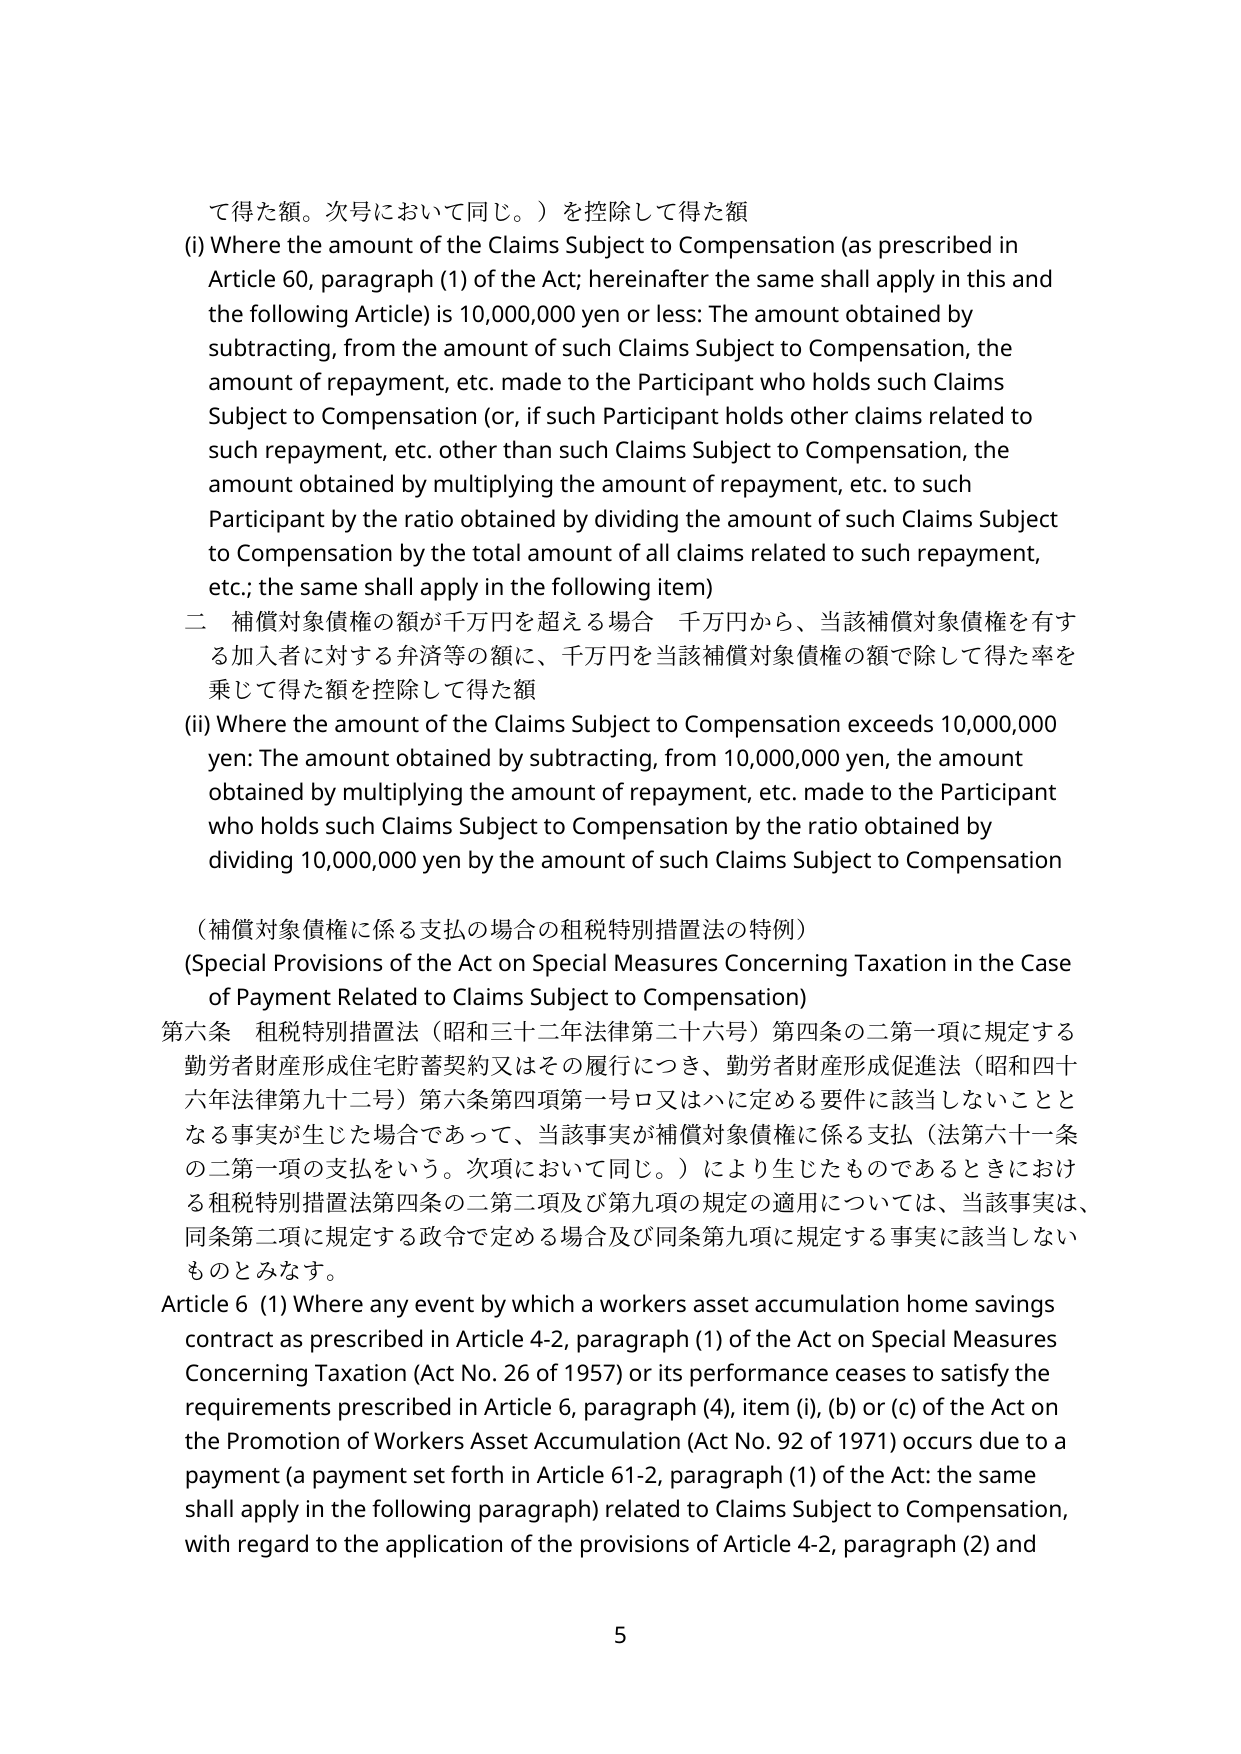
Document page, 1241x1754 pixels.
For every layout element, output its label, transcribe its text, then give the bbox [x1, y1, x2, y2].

text 第六条 租税特別措置法（昭和三十二年法律第二十六号）第四条の二第一項に規定する勤労者財産形成住宅貯蓄契約又はその履行につき、勤労者財産形成促進法（昭和四十六年法律第九十二号）第六条第四項第一号ロ又はハに定める要件に該当しないこととなる事実が生じた場合であって、当該事実が補償対象債権に係る支払（法第六十一条の二第一項の支払をいう。次項において同じ。）により生じたものであるときにおける租税特別措置法第四条の二第二項及び第九項の規定の適用については、当該事実は、同条第二項に規定する政令で定める場合及び同条第九項に規定する事実に該当しないものとみなす。 [161, 1014, 1079, 1287]
text (i) Where the amount of the Claims Subject to Compensation (as prescribed in Article 60, paragraph (1) of the Act; hereinafter the same shall apply in this and the following Article) is 10,000,000 yen or less: The amount obtained by subtracting, from the amount of such Claims Subject to Compensation, the amount of repayment, etc. made to the Participant who holds such Claims Subject to Compensation (or, if such Participant holds other claims related to such repayment, etc. other than such Claims Subject to Compensation, the amount obtained by multiplying the amount of repayment, etc. to such Participant by the ratio obtained by dividing the amount of such Claims Subject to Compensation by the total amount of all claims related to such repayment, etc.; the same shall apply in the following item) [184, 228, 1079, 604]
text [161, 1287, 1079, 1560]
text 二 補償対象債権の額が千万円を超える場合 千万円から、当該補償対象債権を有する加入者に対する弁済等の額に、千万円を当該補償対象債権の額で除して得た率を乗じて得た額を控除して得た額 [184, 604, 1079, 706]
text (Special Provisions of the Act on Special Measures Concerning Taxation in the Case of Payment Related to Claims Subject to Compensation) [184, 945, 1079, 1014]
text (ii) Where the amount of the Claims Subject to Compensation exceeds 10,000,000 yen: The amount obtained by subtracting, from 10,000,000 yen, the amount obtained by multiplying the amount of repayment, etc. made to the Participant who holds such Claims Subject to Compensation by the ratio obtained by dividing 10,000,000 yen by the amount of such Claims Subject to Compensation [184, 706, 1079, 877]
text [184, 194, 1079, 228]
text （補償対象債権に係る支払の場合の租税特別措置法の特例） [184, 911, 1079, 945]
